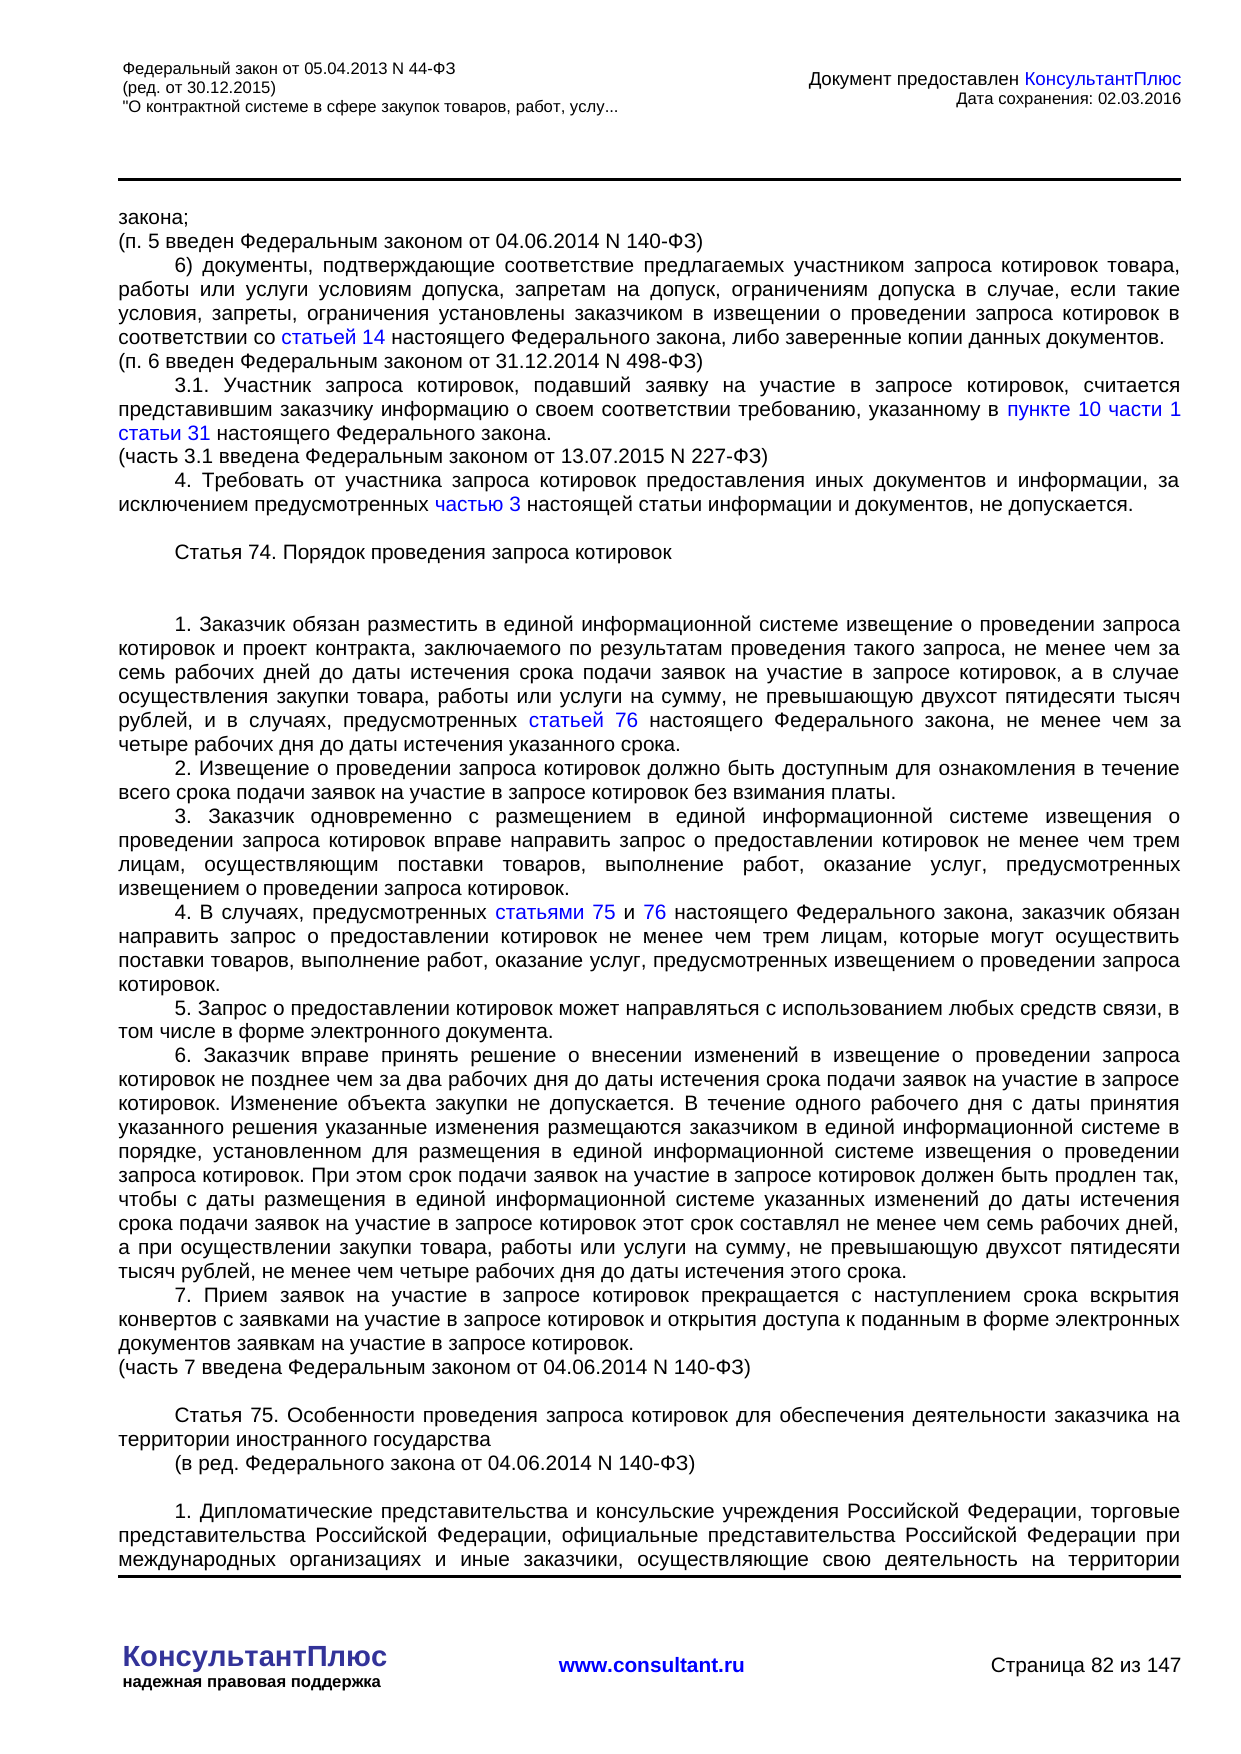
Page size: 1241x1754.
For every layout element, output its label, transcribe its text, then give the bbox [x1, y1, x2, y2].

text 2. Извещение о проведении запроса котировок должно быть доступным для ознакомления в течение всего срока подачи заявок на участие в запросе котировок без взимания платы. [118, 756, 1181, 804]
text Статья 75. Особенности проведения запроса котировок для обеспечения деятельности заказчика на территории иностранного государства [118, 1403, 1181, 1451]
text Статья 74. Порядок проведения запроса котировок [118, 540, 1181, 564]
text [118, 205, 1181, 229]
text 7. Прием заявок на участие в запросе котировок прекращается с наступлением срока вскрытия конвертов с заявками на участие в запросе котировок и открытия доступа к поданным в форме электронных документов заявкам на участие в запросе котировок. [118, 1283, 1181, 1355]
text 4. Требовать от участника запроса котировок предоставления иных документов и информации, за исключением предусмотренных частью 3 настоящей статьи информации и документов, не допускается. [118, 468, 1181, 516]
text 3.1. Участник запроса котировок, подавший заявку на участие в запросе котировок, считается представившим заказчику информацию о своем соответствии требованию, указанному в пункте 10 части 1 статьи 31 настоящего Федерального закона. [118, 372, 1181, 444]
text 1. Заказчик обязан разместить в единой информационной системе извещение о проведении запроса котировок и проект контракта, заключаемого по результатам проведения такого запроса, не менее чем за семь рабочих дней до даты истечения срока подачи заявок на участие в запросе котировок, а в случае осуществления закупки товара, работы или услуги на сумму, не превышающую двухсот пятидесяти тысяч рублей, и в случаях, предусмотренных статьей 76 настоящего Федерального закона, не менее чем за четыре рабочих дня до даты истечения указанного срока. [118, 612, 1181, 756]
text (часть 3.1 введена Федеральным законом от 13.07.2015 N 227-ФЗ) [118, 444, 1181, 468]
text 6. Заказчик вправе принять решение о внесении изменений в извещение о проведении запроса котировок не позднее чем за два рабочих дня до даты истечения срока подачи заявок на участие в запросе котировок. Изменение объекта закупки не допускается. В течение одного рабочего дня с даты принятия указанного решения указанные изменения размещаются заказчиком в единой информационной системе в порядке, установленном для размещения в единой информационной системе извещения о проведении запроса котировок. При этом срок подачи заявок на участие в запросе котировок должен быть продлен так, чтобы с даты размещения в единой информационной системе указанных изменений до даты истечения срока подачи заявок на участие в запросе котировок этот срок составлял не менее чем семь рабочих дней, а при осуществлении закупки товара, работы или услуги на сумму, не превышающую двухсот пятидесяти тысяч рублей, не менее чем четыре рабочих дня до даты истечения этого срока. [118, 1043, 1181, 1283]
text 3. Заказчик одновременно с размещением в единой информационной системе извещения о проведении запроса котировок вправе направить запрос о предоставлении котировок не менее чем трем лицам, осуществляющим поставки товаров, выполнение работ, оказание услуг, предусмотренных извещением о проведении запроса котировок. [118, 804, 1181, 899]
text 5. Запрос о предоставлении котировок может направляться с использованием любых средств связи, в том числе в форме электронного документа. [118, 995, 1181, 1043]
text 6) документы, подтверждающие соответствие предлагаемых участником запроса котировок товара, работы или услуги условиям допуска, запретам на допуск, ограничениям допуска в случае, если такие условия, запреты, ограничения установлены заказчиком в извещении о проведении запроса котировок в соответствии со статьей 14 настоящего Федерального закона, либо заверенные копии данных документов. [118, 253, 1181, 348]
text (п. 5 введен Федеральным законом от 04.06.2014 N 140-ФЗ) [118, 229, 1181, 253]
text (п. 6 введен Федеральным законом от 31.12.2014 N 498-ФЗ) [118, 348, 1181, 372]
text 4. В случаях, предусмотренных статьями 75 и 76 настоящего Федерального закона, заказчик обязан направить запрос о предоставлении котировок не менее чем трем лицам, которые могут осуществить поставки товаров, выполнение работ, оказание услуг, предусмотренных извещением о проведении запроса котировок. [118, 899, 1181, 995]
text (часть 7 введена Федеральным законом от 04.06.2014 N 140-ФЗ) [118, 1355, 1181, 1379]
text (в ред. Федерального закона от 04.06.2014 N 140-ФЗ) [118, 1451, 1181, 1474]
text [118, 1498, 1181, 1570]
